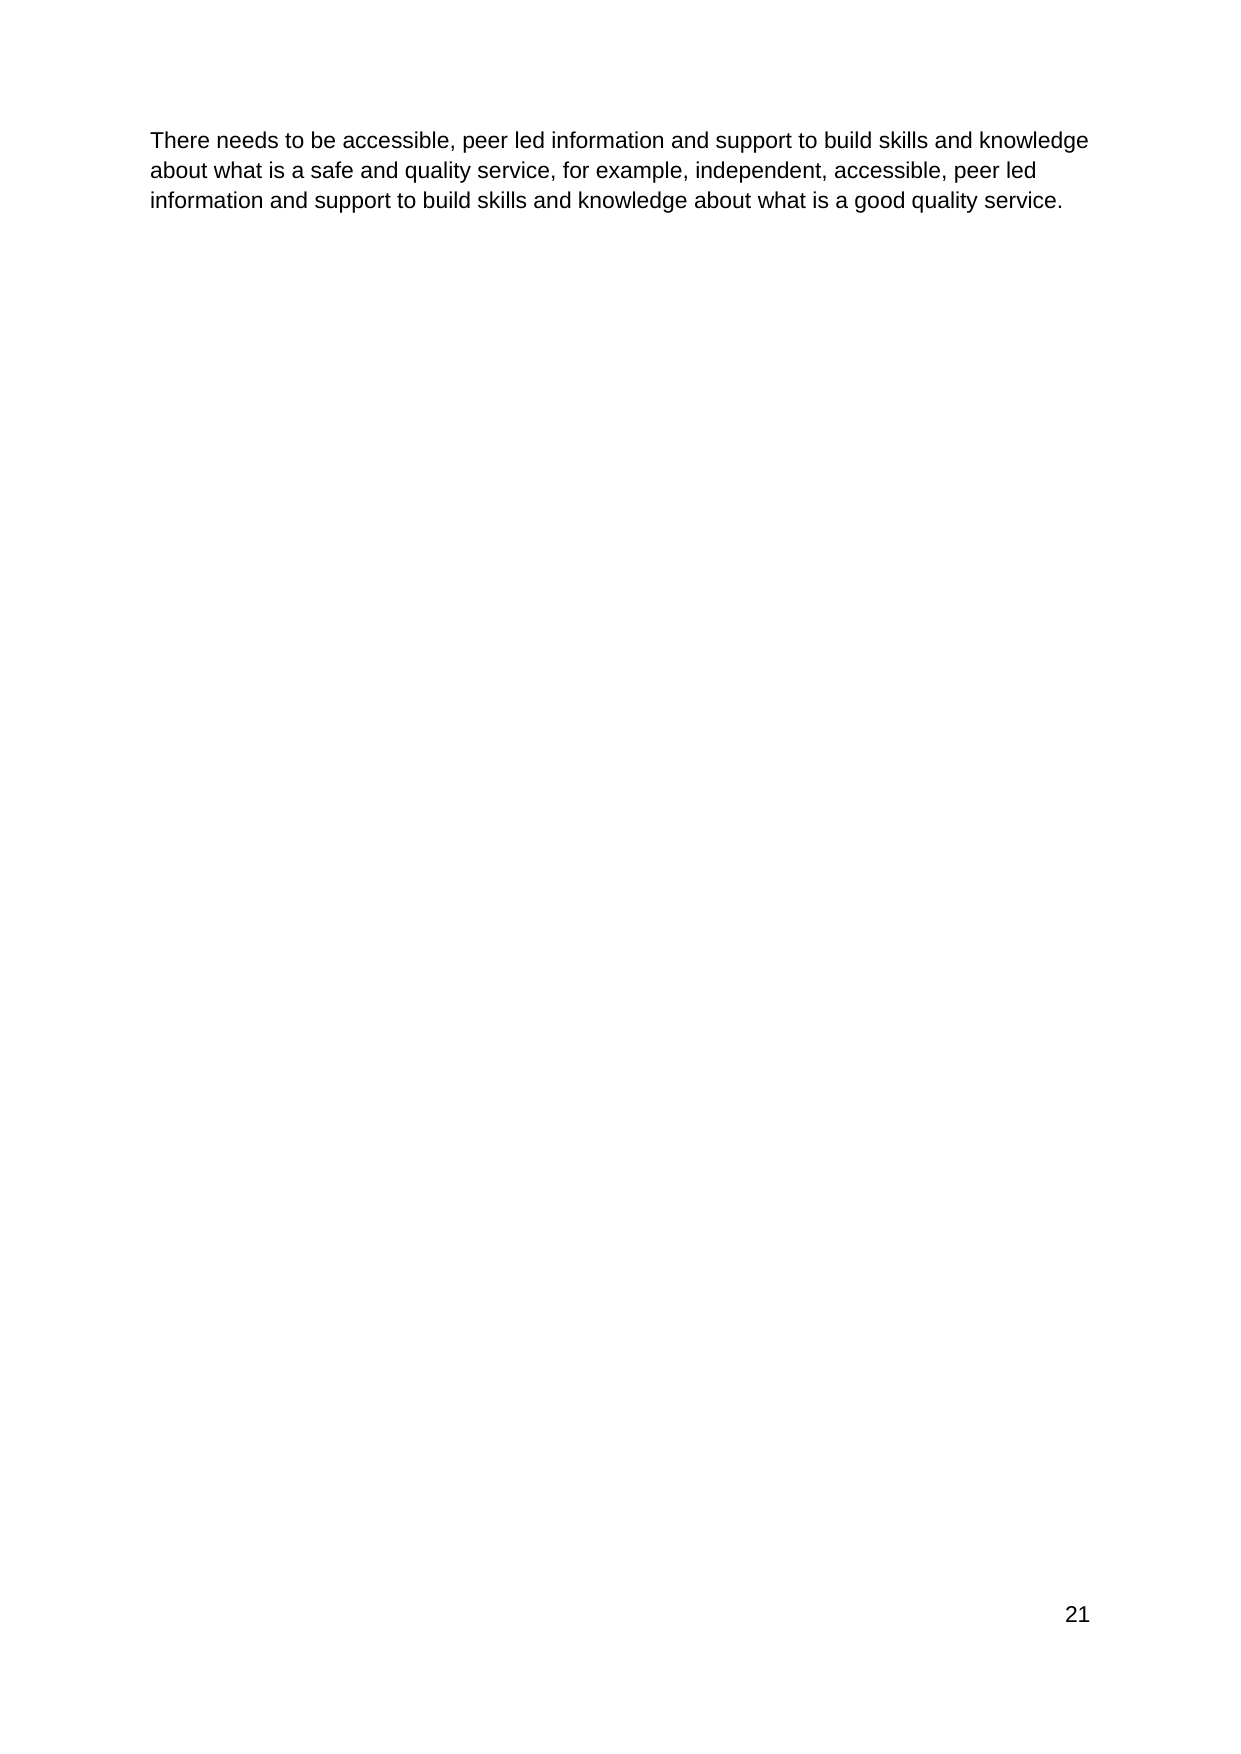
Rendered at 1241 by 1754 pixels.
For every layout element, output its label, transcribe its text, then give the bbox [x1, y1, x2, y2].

text There needs to be accessible, peer led information and support to build skills and knowledge about what is a safe and quality service, for example, independent, accessible, peer led information and support to build skills and knowledge about what is a good quality service. [150, 127, 1090, 213]
